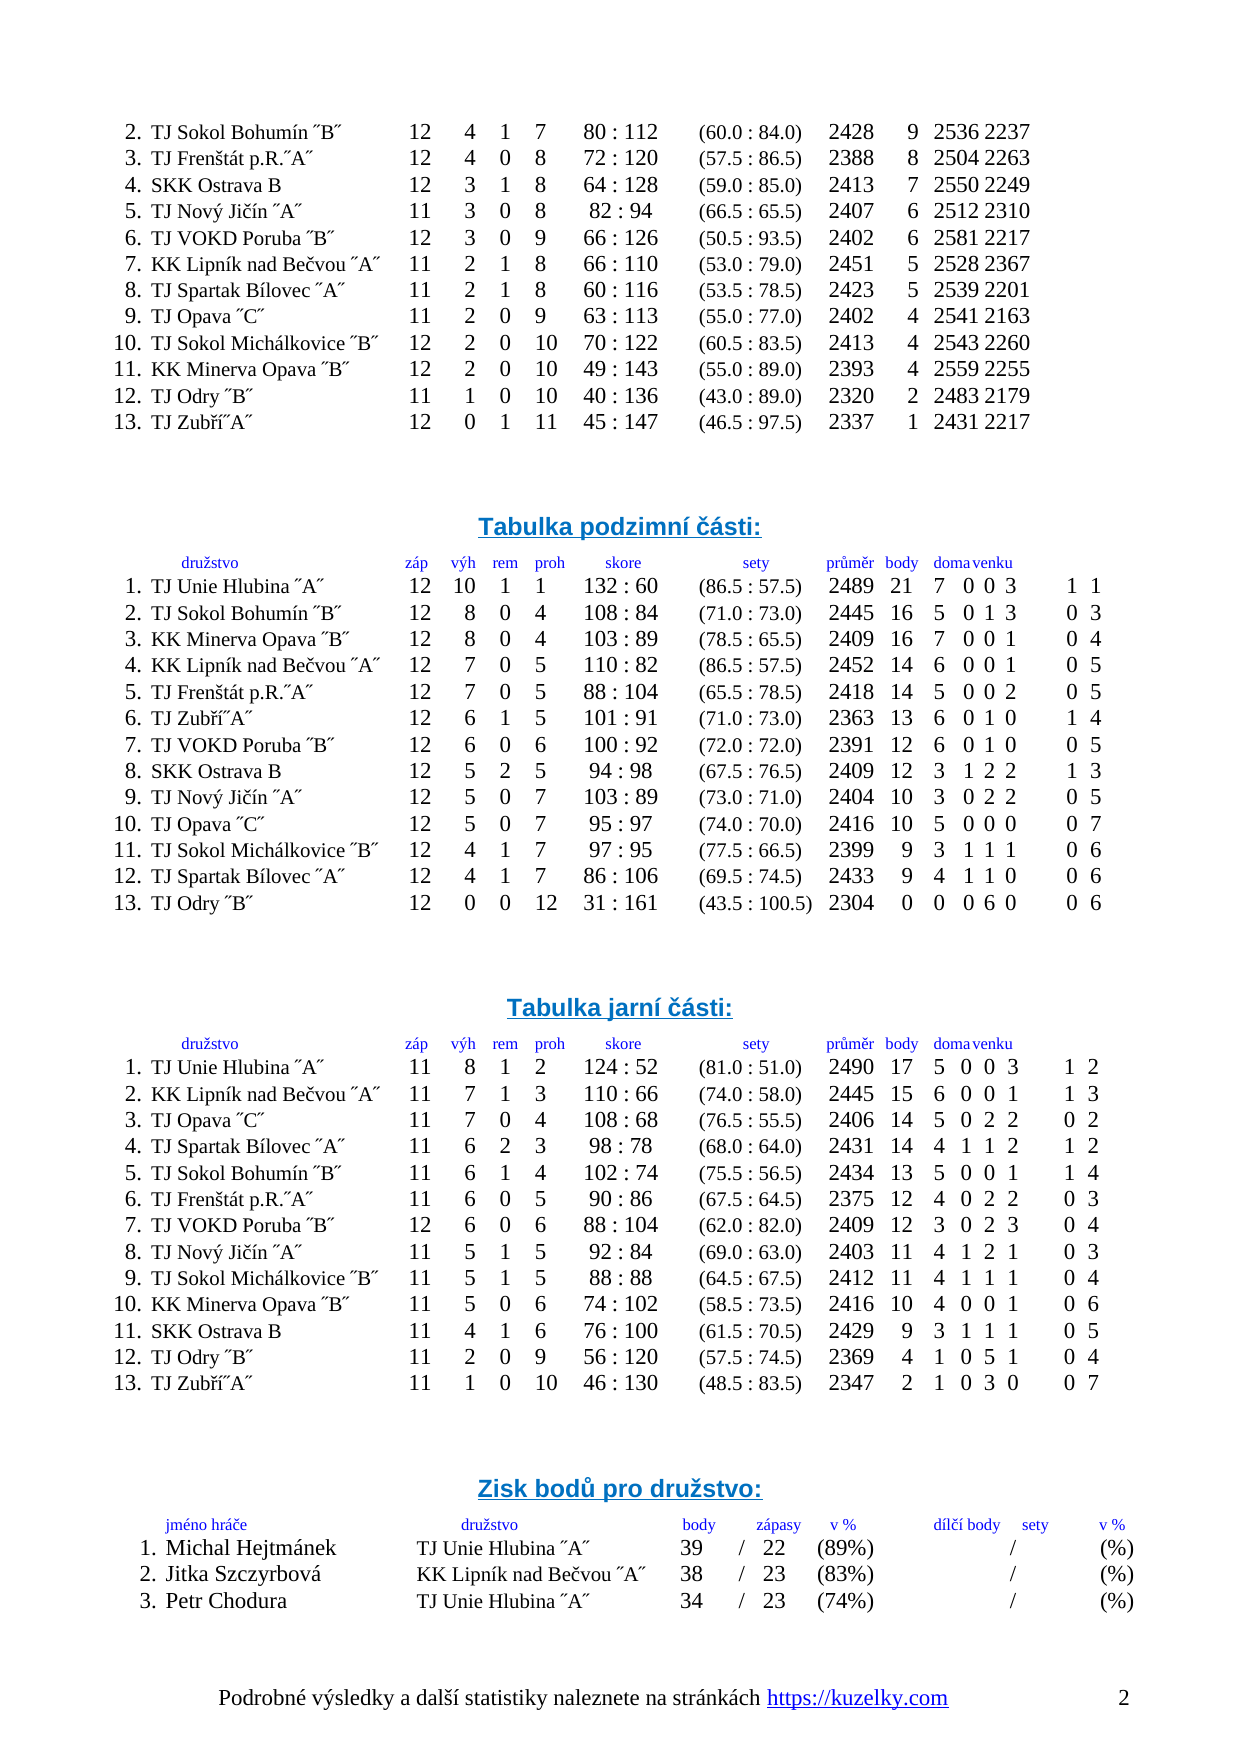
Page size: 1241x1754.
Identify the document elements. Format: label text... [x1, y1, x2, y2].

text 8. SKK Ostrava B 12 5 2 5 94 : 98 (67.5 : 76.5) 2409 12 3 1 2 2 1 3 [106, 757, 1134, 783]
text 10. TJ Sokol Michálkovice ˝B˝ 12 2 0 10 70 : 122 (60.5 : 83.5) 2413 4 2543 2260 [106, 329, 1134, 355]
text 3. KK Minerva Opava ˝B˝ 12 8 0 4 103 : 89 (78.5 : 65.5) 2409 16 7 0 0 1 0 4 [106, 625, 1134, 652]
text Zisk bodů pro družstvo: [94, 1473, 1145, 1502]
text 2. TJ Sokol Bohumín ˝B˝ 12 4 1 7 80 : 112 (60.0 : 84.0) 2428 9 2536 2237 [106, 118, 1134, 144]
text 7. TJ VOKD Poruba ˝B˝ 12 6 0 6 100 : 92 (72.0 : 72.0) 2391 12 6 0 1 0 0 5 [106, 731, 1134, 757]
text 4. KK Lipník nad Bečvou ˝A˝ 12 7 0 5 110 : 82 (86.5 : 57.5) 2452 14 6 0 0 1 0 5 [106, 652, 1134, 678]
text 13. TJ Zubří˝A˝ 12 0 1 11 45 : 147 (46.5 : 97.5) 2337 1 2431 2217 [106, 408, 1134, 434]
text 11. SKK Ostrava B 11 4 1 6 76 : 100 (61.5 : 70.5) 2429 9 3 1 1 1 0 5 [106, 1317, 1134, 1343]
text 1. Michal Hejtmánek TJ Unie Hlubina ˝A˝ 39 / 22 (89%) / (%) [106, 1534, 1134, 1560]
text 5. TJ Frenštát p.R.˝A˝ 12 7 0 5 88 : 104 (65.5 : 78.5) 2418 14 5 0 0 2 0 5 [106, 678, 1134, 704]
text Tabulka podzimní části: [94, 512, 1145, 541]
text 1. TJ Unie Hlubina ˝A˝ 12 10 1 1 132 : 60 (86.5 : 57.5) 2489 21 7 0 0 3 1 1 [106, 572, 1134, 599]
text 7. KK Lipník nad Bečvou ˝A˝ 11 2 1 8 66 : 110 (53.0 : 79.0) 2451 5 2528 2367 [106, 250, 1134, 276]
text 9. TJ Opava ˝C˝ 11 2 0 9 63 : 113 (55.0 : 77.0) 2402 4 2541 2163 [106, 303, 1134, 329]
text 7. TJ VOKD Poruba ˝B˝ 12 6 0 6 88 : 104 (62.0 : 82.0) 2409 12 3 0 2 3 0 4 [106, 1211, 1134, 1238]
text Tabulka jarní části: [94, 993, 1145, 1022]
text družstvo záp výh rem proh skore sety průměr body doma venku [106, 553, 1134, 572]
text 5. TJ Sokol Bohumín ˝B˝ 11 6 1 4 102 : 74 (75.5 : 56.5) 2434 13 5 0 0 1 1 4 [106, 1159, 1134, 1185]
text 6. TJ Frenštát p.R.˝A˝ 11 6 0 5 90 : 86 (67.5 : 64.5) 2375 12 4 0 2 2 0 3 [106, 1185, 1134, 1211]
text 12. TJ Odry ˝B˝ 11 1 0 10 40 : 136 (43.0 : 89.0) 2320 2 2483 2179 [106, 382, 1134, 408]
text 2. KK Lipník nad Bečvou ˝A˝ 11 7 1 3 110 : 66 (74.0 : 58.0) 2445 15 6 0 0 1 1 3 [106, 1079, 1134, 1106]
text 10. KK Minerva Opava ˝B˝ 11 5 0 6 74 : 102 (58.5 : 73.5) 2416 10 4 0 0 1 0 6 [106, 1290, 1134, 1317]
text 12. TJ Spartak Bílovec ˝A˝ 12 4 1 7 86 : 106 (69.5 : 74.5) 2433 9 4 1 1 0 0 6 [106, 862, 1134, 889]
text 4. TJ Spartak Bílovec ˝A˝ 11 6 2 3 98 : 78 (68.0 : 64.0) 2431 14 4 1 1 2 1 2 [106, 1132, 1134, 1159]
text jméno hráče družstvo body zápasy v % dílčí body sety v % [106, 1515, 1134, 1534]
text 10. TJ Opava ˝C˝ 12 5 0 7 95 : 97 (74.0 : 70.0) 2416 10 5 0 0 0 0 7 [106, 810, 1134, 836]
text 13. TJ Zubří˝A˝ 11 1 0 10 46 : 130 (48.5 : 83.5) 2347 2 1 0 3 0 0 7 [106, 1369, 1134, 1396]
text 13. TJ Odry ˝B˝ 12 0 0 12 31 : 161 (43.5 : 100.5) 2304 0 0 0 6 0 0 6 [106, 889, 1134, 915]
text 6. TJ Zubří˝A˝ 12 6 1 5 101 : 91 (71.0 : 73.0) 2363 13 6 0 1 0 1 4 [106, 704, 1134, 731]
text 3. Petr Chodura TJ Unie Hlubina ˝A˝ 34 / 23 (74%) / (%) [106, 1587, 1134, 1613]
text 4. SKK Ostrava B 12 3 1 8 64 : 128 (59.0 : 85.0) 2413 7 2550 2249 [106, 171, 1134, 197]
text 8. TJ Nový Jičín ˝A˝ 11 5 1 5 92 : 84 (69.0 : 63.0) 2403 11 4 1 2 1 0 3 [106, 1238, 1134, 1264]
text 9. TJ Nový Jičín ˝A˝ 12 5 0 7 103 : 89 (73.0 : 71.0) 2404 10 3 0 2 2 0 5 [106, 783, 1134, 810]
text 6. TJ VOKD Poruba ˝B˝ 12 3 0 9 66 : 126 (50.5 : 93.5) 2402 6 2581 2217 [106, 223, 1134, 250]
text 2. Jitka Szczyrbová KK Lipník nad Bečvou ˝A˝ 38 / 23 (83%) / (%) [106, 1560, 1134, 1587]
text 3. TJ Opava ˝C˝ 11 7 0 4 108 : 68 (76.5 : 55.5) 2406 14 5 0 2 2 0 2 [106, 1106, 1134, 1132]
text 12. TJ Odry ˝B˝ 11 2 0 9 56 : 120 (57.5 : 74.5) 2369 4 1 0 5 1 0 4 [106, 1343, 1134, 1369]
text 5. TJ Nový Jičín ˝A˝ 11 3 0 8 82 : 94 (66.5 : 65.5) 2407 6 2512 2310 [106, 197, 1134, 223]
text 2. TJ Sokol Bohumín ˝B˝ 12 8 0 4 108 : 84 (71.0 : 73.0) 2445 16 5 0 1 3 0 3 [106, 599, 1134, 625]
text družstvo záp výh rem proh skore sety průměr body doma venku [106, 1034, 1134, 1053]
text 3. TJ Frenštát p.R.˝A˝ 12 4 0 8 72 : 120 (57.5 : 86.5) 2388 8 2504 2263 [106, 144, 1134, 171]
text 11. KK Minerva Opava ˝B˝ 12 2 0 10 49 : 143 (55.0 : 89.0) 2393 4 2559 2255 [106, 355, 1134, 382]
text 9. TJ Sokol Michálkovice ˝B˝ 11 5 1 5 88 : 88 (64.5 : 67.5) 2412 11 4 1 1 1 0 4 [106, 1264, 1134, 1290]
text 8. TJ Spartak Bílovec ˝A˝ 11 2 1 8 60 : 116 (53.5 : 78.5) 2423 5 2539 2201 [106, 276, 1134, 303]
text 11. TJ Sokol Michálkovice ˝B˝ 12 4 1 7 97 : 95 (77.5 : 66.5) 2399 9 3 1 1 1 0 6 [106, 836, 1134, 862]
text 1. TJ Unie Hlubina ˝A˝ 11 8 1 2 124 : 52 (81.0 : 51.0) 2490 17 5 0 0 3 1 2 [106, 1053, 1134, 1079]
